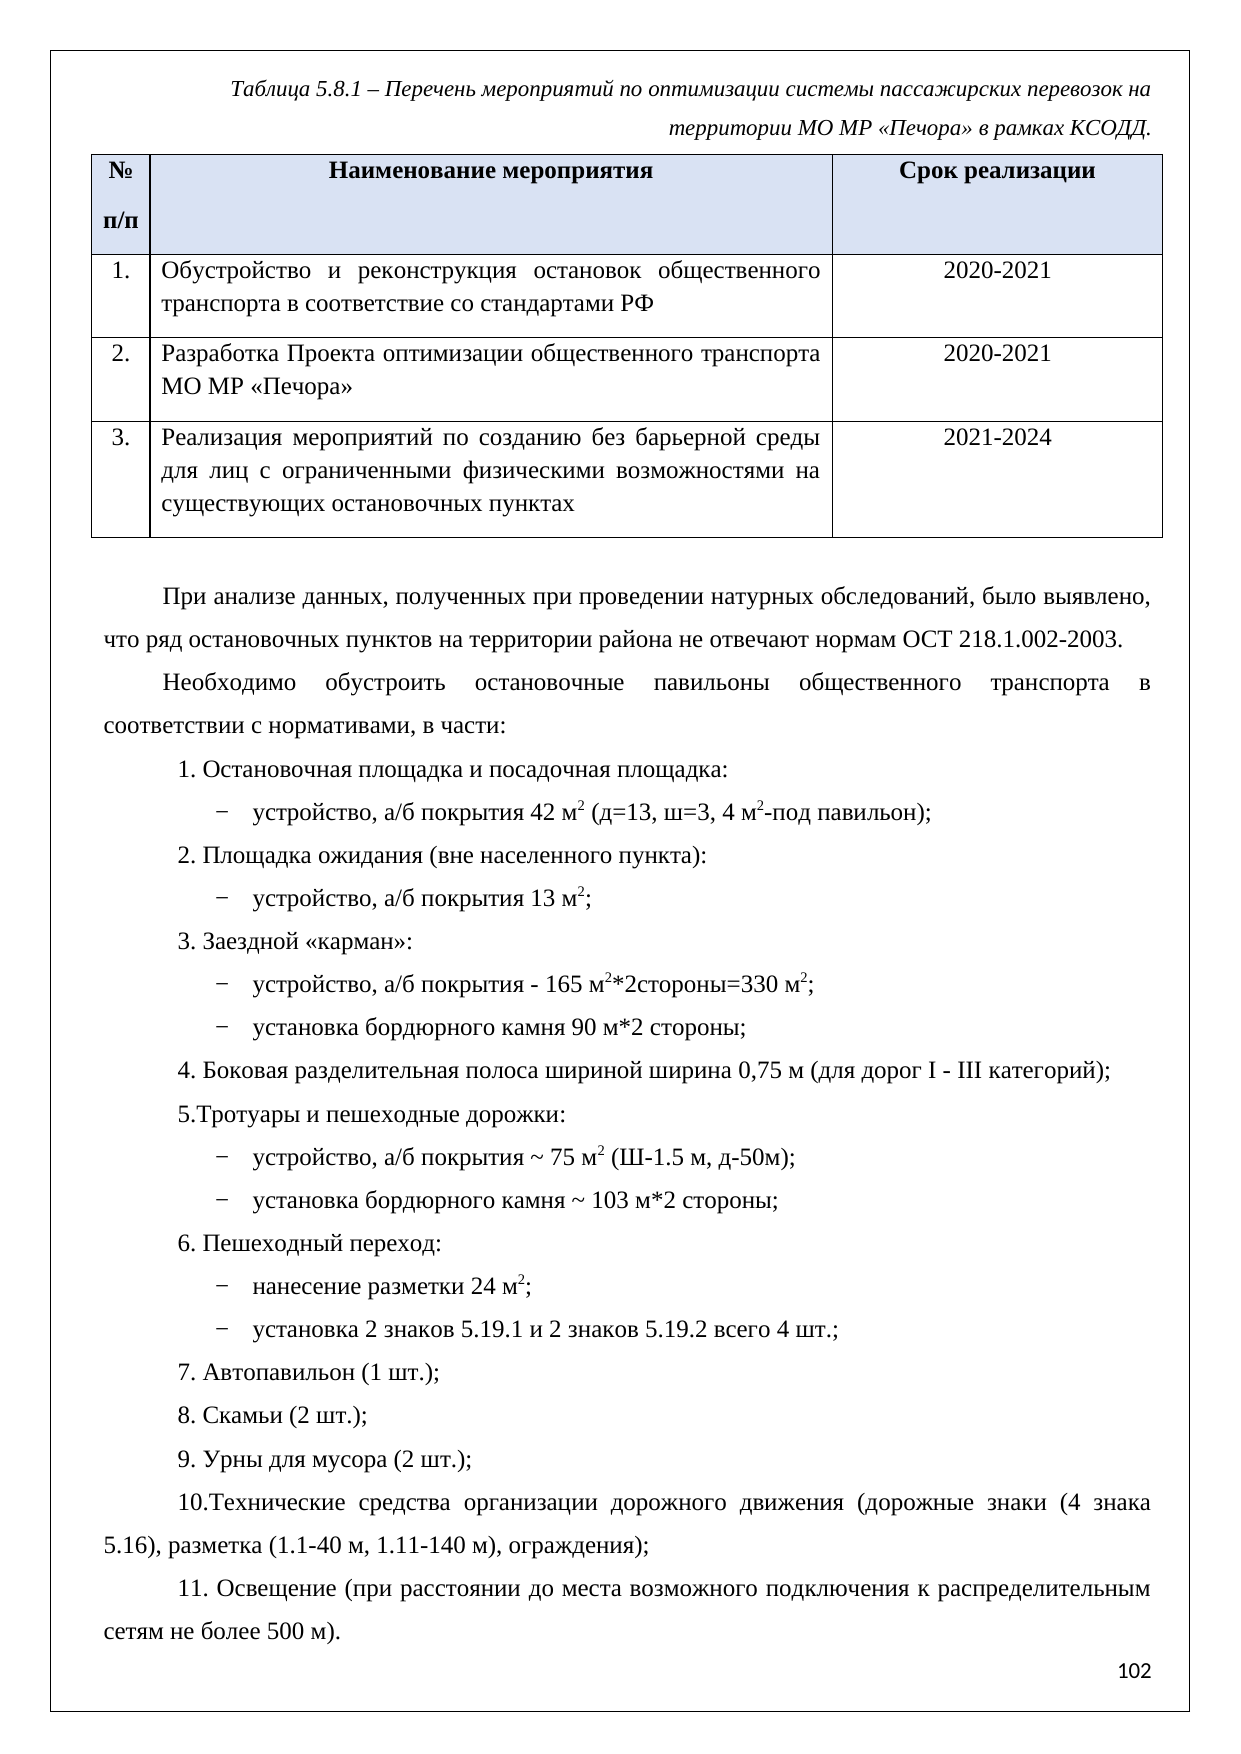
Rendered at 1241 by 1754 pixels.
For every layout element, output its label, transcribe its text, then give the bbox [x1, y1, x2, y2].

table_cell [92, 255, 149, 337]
text 5.Тротуары и пешеходные дорожки: [103, 1099, 1152, 1127]
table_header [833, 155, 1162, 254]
text 3. Заездной «карман»: [103, 926, 1152, 955]
list устройство, а/б покрытия 42 м2 (д=13, ш=3, 4 м2-под павильон); [215, 797, 1152, 826]
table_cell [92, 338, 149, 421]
text 9. Урны для мусора (2 шт.); [103, 1444, 1152, 1472]
text Необходимо обустроить остановочные павильоны общественного транспорта в соответствии с нормативами, в части: [103, 667, 1152, 739]
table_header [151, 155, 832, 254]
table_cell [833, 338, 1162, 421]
text 2. Площадка ожидания (вне населенного пункта): [103, 840, 1152, 869]
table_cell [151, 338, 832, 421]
list установка 2 знаков 5.19.1 и 2 знаков 5.19.2 всего 4 шт.; [215, 1314, 1152, 1343]
text 6. Пешеходный переход: [103, 1228, 1152, 1257]
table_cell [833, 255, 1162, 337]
text 8. Скамьи (2 шт.); [103, 1401, 1152, 1429]
list установка бордюрного камня ~ 103 м*2 стороны; [215, 1185, 1152, 1214]
text Таблица 5.8.1 – Перечень мероприятий по оптимизации системы пассажирских перевозок на территории МО МР «Печора» в рамках КСОДД. [177, 75, 1152, 141]
text 7. Автопавильон (1 шт.); [103, 1357, 1152, 1386]
text 10.Технические средства организации дорожного движения (дорожные знаки (4 знака 5.16), разметка (1.1-40 м, 1.11-140 м), ограждения); [103, 1487, 1152, 1559]
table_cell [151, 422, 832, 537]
list устройство, а/б покрытия ~ 75 м2 (Ш-1.5 м, д-50м); [215, 1142, 1152, 1171]
text 1. Остановочная площадка и посадочная площадка: [103, 754, 1152, 782]
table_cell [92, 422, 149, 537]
list нанесение разметки 24 м2; [215, 1271, 1152, 1300]
list установка бордюрного камня 90 м*2 стороны; [215, 1012, 1152, 1041]
list устройство, а/б покрытия 13 м2; [215, 883, 1152, 912]
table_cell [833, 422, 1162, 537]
text 11. Освещение (при расстоянии до места возможного подключения к распределительным сетям не более 500 м). [103, 1573, 1152, 1645]
text При анализе данных, полученных при проведении натурных обследований, было выявлено, что ряд остановочных пунктов на территории района не отвечают нормам ОСТ 218.1.002-2003. [103, 581, 1152, 653]
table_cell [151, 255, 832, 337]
text 4. Боковая разделительная полоса шириной ширина 0,75 м (для дорог I - III категорий); [103, 1056, 1152, 1084]
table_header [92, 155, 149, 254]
list устройство, а/б покрытия - 165 м2*2стороны=330 м2; [215, 969, 1152, 998]
